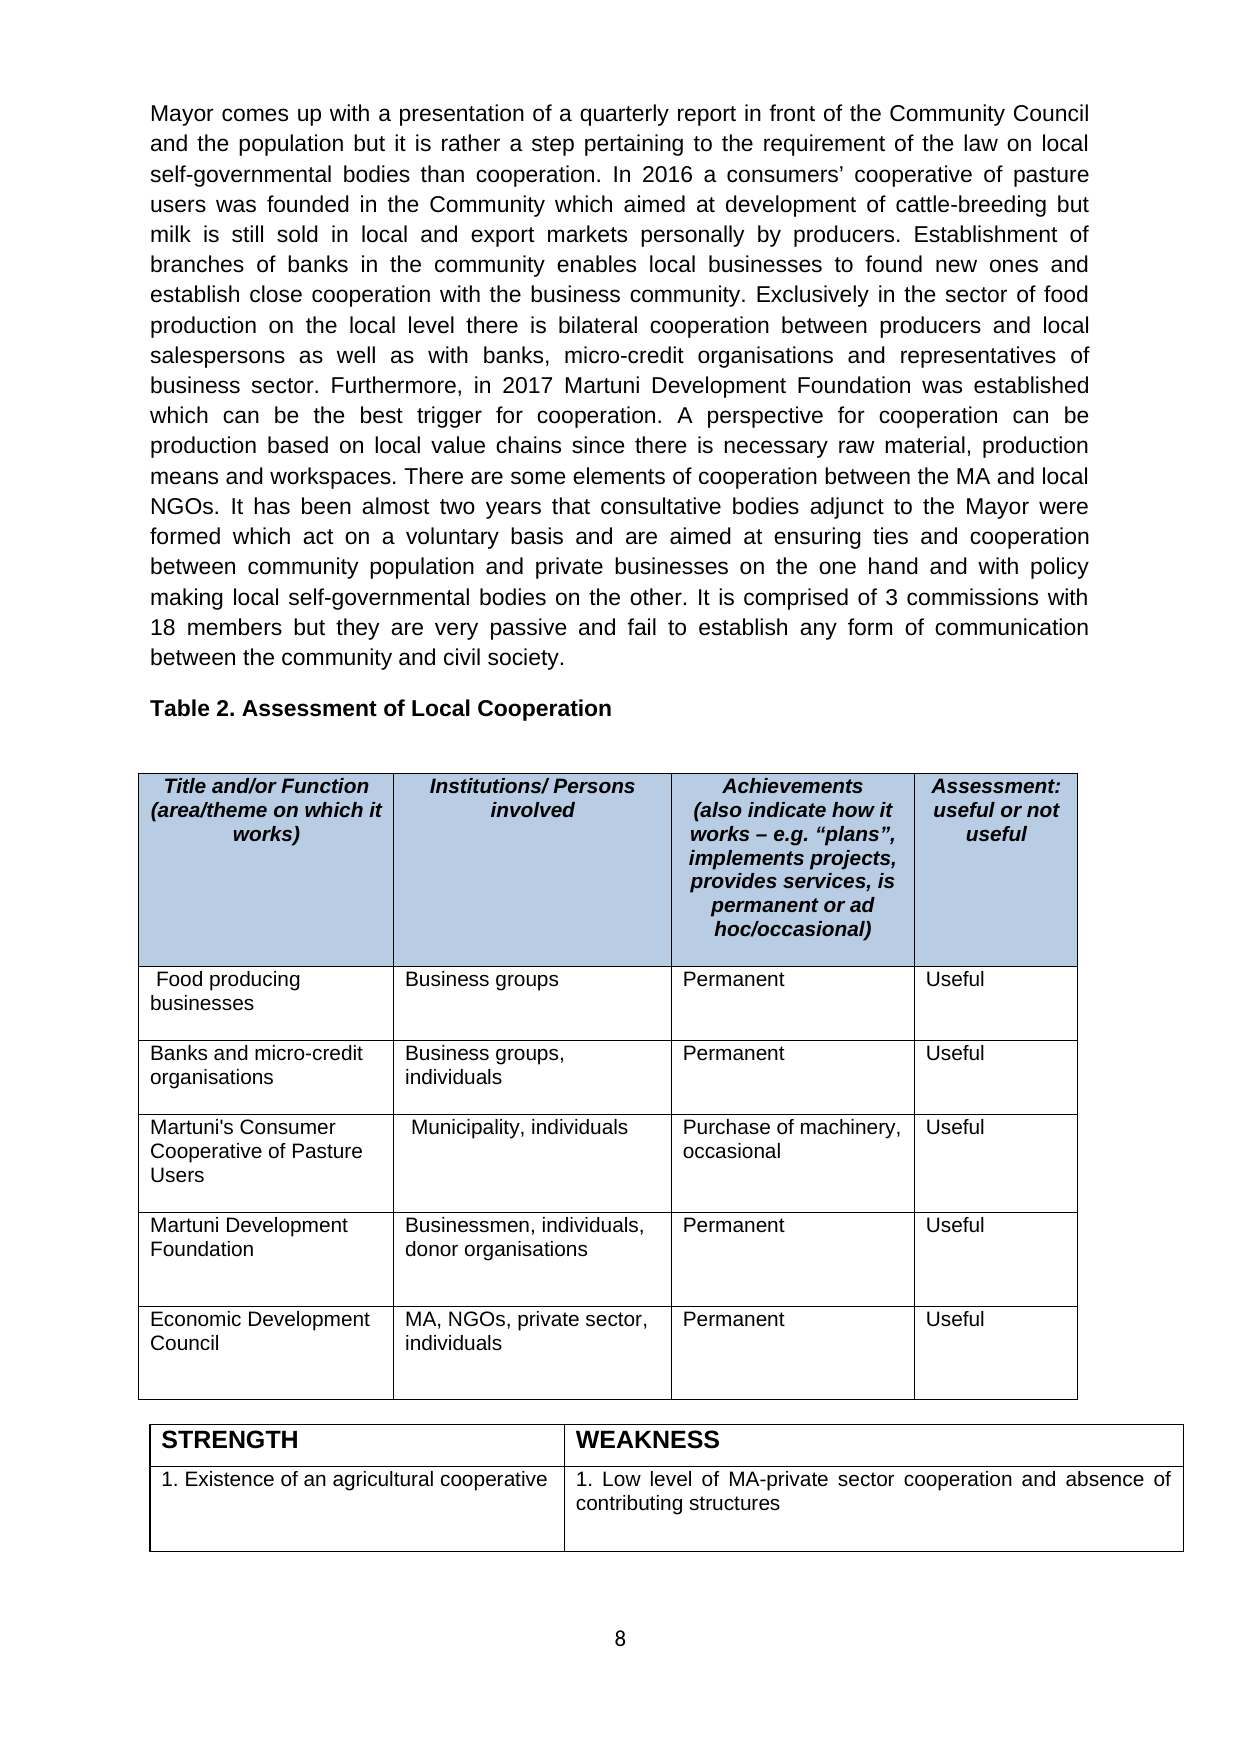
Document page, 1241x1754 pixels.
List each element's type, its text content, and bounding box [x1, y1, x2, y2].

table_header Title and/or Function (area/theme on which it works) [139, 774, 393, 966]
table_cell MA, NGOs, private sector, individuals [394, 1307, 671, 1399]
table_cell Useful [915, 1213, 1077, 1306]
table_cell Permanent [672, 1307, 914, 1399]
table_header Institutions/ Persons involved [394, 774, 671, 966]
table_cell 1. Low level of MA-private sector cooperation and absence of contributing structures [565, 1467, 1183, 1551]
table_cell Martuni Development Foundation [139, 1213, 393, 1306]
table_cell Business groups, individuals [394, 1041, 671, 1114]
table_header Achievements (also indicate how it works – e.g. “plans”, implements projects, provides services, is permanent or ad hoc/occasional) [672, 774, 914, 966]
table_cell Businessmen, individuals, donor organisations [394, 1213, 671, 1306]
table_header Assessment: useful or not useful [915, 774, 1077, 966]
table_cell Banks and micro-credit organisations [139, 1041, 393, 1114]
table_cell Permanent [672, 1041, 914, 1114]
table_cell Useful [915, 967, 1077, 1040]
table_header STRENGTH [151, 1425, 564, 1466]
table_cell Useful [915, 1307, 1077, 1399]
table_cell Permanent [672, 1213, 914, 1306]
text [150, 100, 1090, 670]
table_cell Municipality, individuals [394, 1115, 671, 1212]
table_cell Business groups [394, 967, 671, 1040]
table_cell Food producing businesses [139, 967, 393, 1040]
table_cell Purchase of machinery, occasional [672, 1115, 914, 1212]
table_cell Economic Development Council [139, 1307, 393, 1399]
table_cell Useful [915, 1041, 1077, 1114]
table_cell 1. Existence of an agricultural cooperative [151, 1467, 564, 1551]
table_cell Permanent [672, 967, 914, 1040]
text Table 2. Assessment of Local Cooperation [150, 695, 1090, 721]
table_header WEAKNESS [565, 1425, 1183, 1466]
table_cell Useful [915, 1115, 1077, 1212]
table_cell Martuni's Consumer Cooperative of Pasture Users [139, 1115, 393, 1212]
